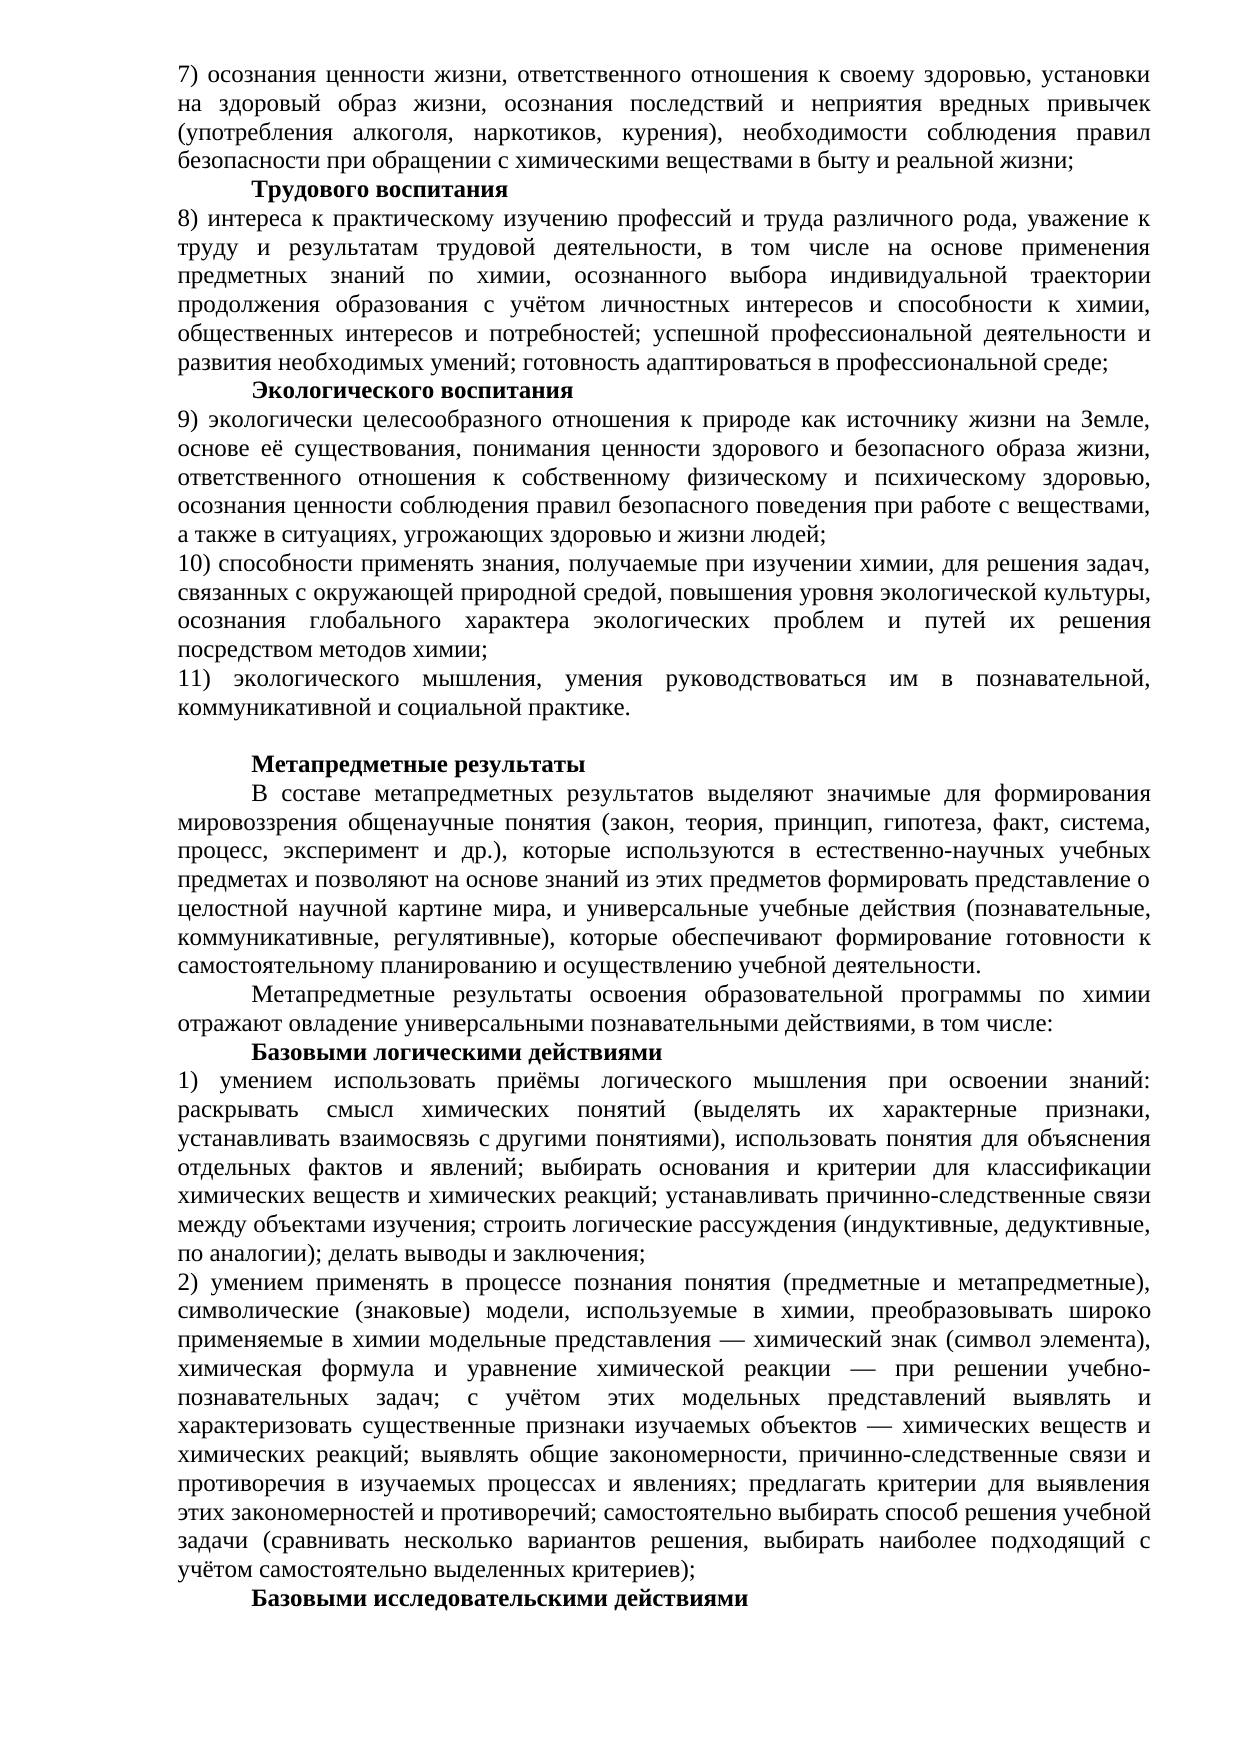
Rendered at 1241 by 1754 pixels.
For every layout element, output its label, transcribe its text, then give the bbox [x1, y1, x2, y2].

text Экологического воспитания [177, 375, 1152, 404]
text Базовыми исследовательскими действиями [177, 1583, 1152, 1612]
text 11) экологического мышления, умения руководствоваться им в познавательной, коммуникативной и социальной практике. [177, 663, 1152, 720]
text Трудового воспитания [177, 174, 1152, 203]
text 10) способности применять знания, получаемые при изучении химии, для решения задач, связанных с окружающей природной средой, повышения уровня экологической культуры, осознания глобального характера экологических проблем и путей их решения посредством методов химии; [177, 548, 1152, 663]
text Метапредметные результаты [177, 749, 1152, 778]
text В составе метапредметных результатов выделяют значимые для формирования мировоззрения общенаучные понятия (закон, теория, принцип, гипотеза, факт, система, процесс, эксперимент и др.), которые используются в естественно-научных учебных предметах и позволяют на основе знаний из этих предметов формировать представление о целостной научной картине мира, и универсальные учебные действия (познавательные, коммуникативные, регулятивные), которые обеспечивают формирование готовности к самостоятельному планированию и осуществлению учебной деятельности. [177, 778, 1152, 979]
text 8) интереса к практическому изучению профессий и труда различного рода, уважение к труду и результатам трудовой деятельности, в том числе на основе применения предметных знаний по химии, осознанного выбора индивидуальной траектории продолжения образования с учётом личностных интересов и способности к химии, общественных интересов и потребностей; успешной профессиональной деятельности и развития необходимых умений; готовность адаптироваться в профессиональной среде; [177, 203, 1152, 375]
text Базовыми логическими действиями [177, 1037, 1152, 1065]
text Метапредметные результаты освоения образовательной программы по химии отражают овладение универсальными познавательными действиями, в том числе: [177, 979, 1152, 1037]
text 7) осознания ценности жизни, ответственного отношения к своему здоровью, установки на здоровый образ жизни, осознания последствий и неприятия вредных привычек (употребления алкоголя, наркотиков, курения), необходимости соблюдения правил безопасности при обращении с химическими веществами в быту и реальной жизни; [177, 59, 1152, 174]
text 2) умением применять в процессе познания понятия (предметные и метапредметные), символические (знаковые) модели, используемые в химии, преобразовывать широко применяемые в химии модельные представления — химический знак (символ элемента), химическая формула и уравнение химической реакции — при решении учебно-познавательных задач; с учётом этих модельных представлений выявлять и характеризовать существенные признаки изучаемых объектов — химических веществ и химических реакций; выявлять общие закономерности, причинно-следственные связи и противоречия в изучаемых процессах и явлениях; предлагать критерии для выявления этих закономерностей и противоречий; самостоятельно выбирать способ решения учебной задачи (сравнивать несколько вариантов решения, выбирать наиболее подходящий с учётом самостоятельно выделенных критериев); [177, 1267, 1152, 1583]
text 1) умением использовать приёмы логического мышления при освоении знаний: раскрывать смысл химических понятий (выделять их характерные признаки, устанавливать взаимосвязь с другими понятиями), использовать понятия для объяснения отдельных фактов и явлений; выбирать основания и критерии для классификации химических веществ и химических реакций; устанавливать причинно-следственные связи между объектами изучения; строить логические рассуждения (индуктивные, дедуктивные, по аналогии); делать выводы и заключения; [177, 1065, 1152, 1267]
text 9) экологически целесообразного отношения к природе как источнику жизни на Земле, основе её существования, понимания ценности здорового и безопасного образа жизни, ответственного отношения к собственному физическому и психическому здоровью, осознания ценности соблюдения правил безопасного поведения при работе с веществами, а также в ситуациях, угрожающих здоровью и жизни людей; [177, 404, 1152, 548]
